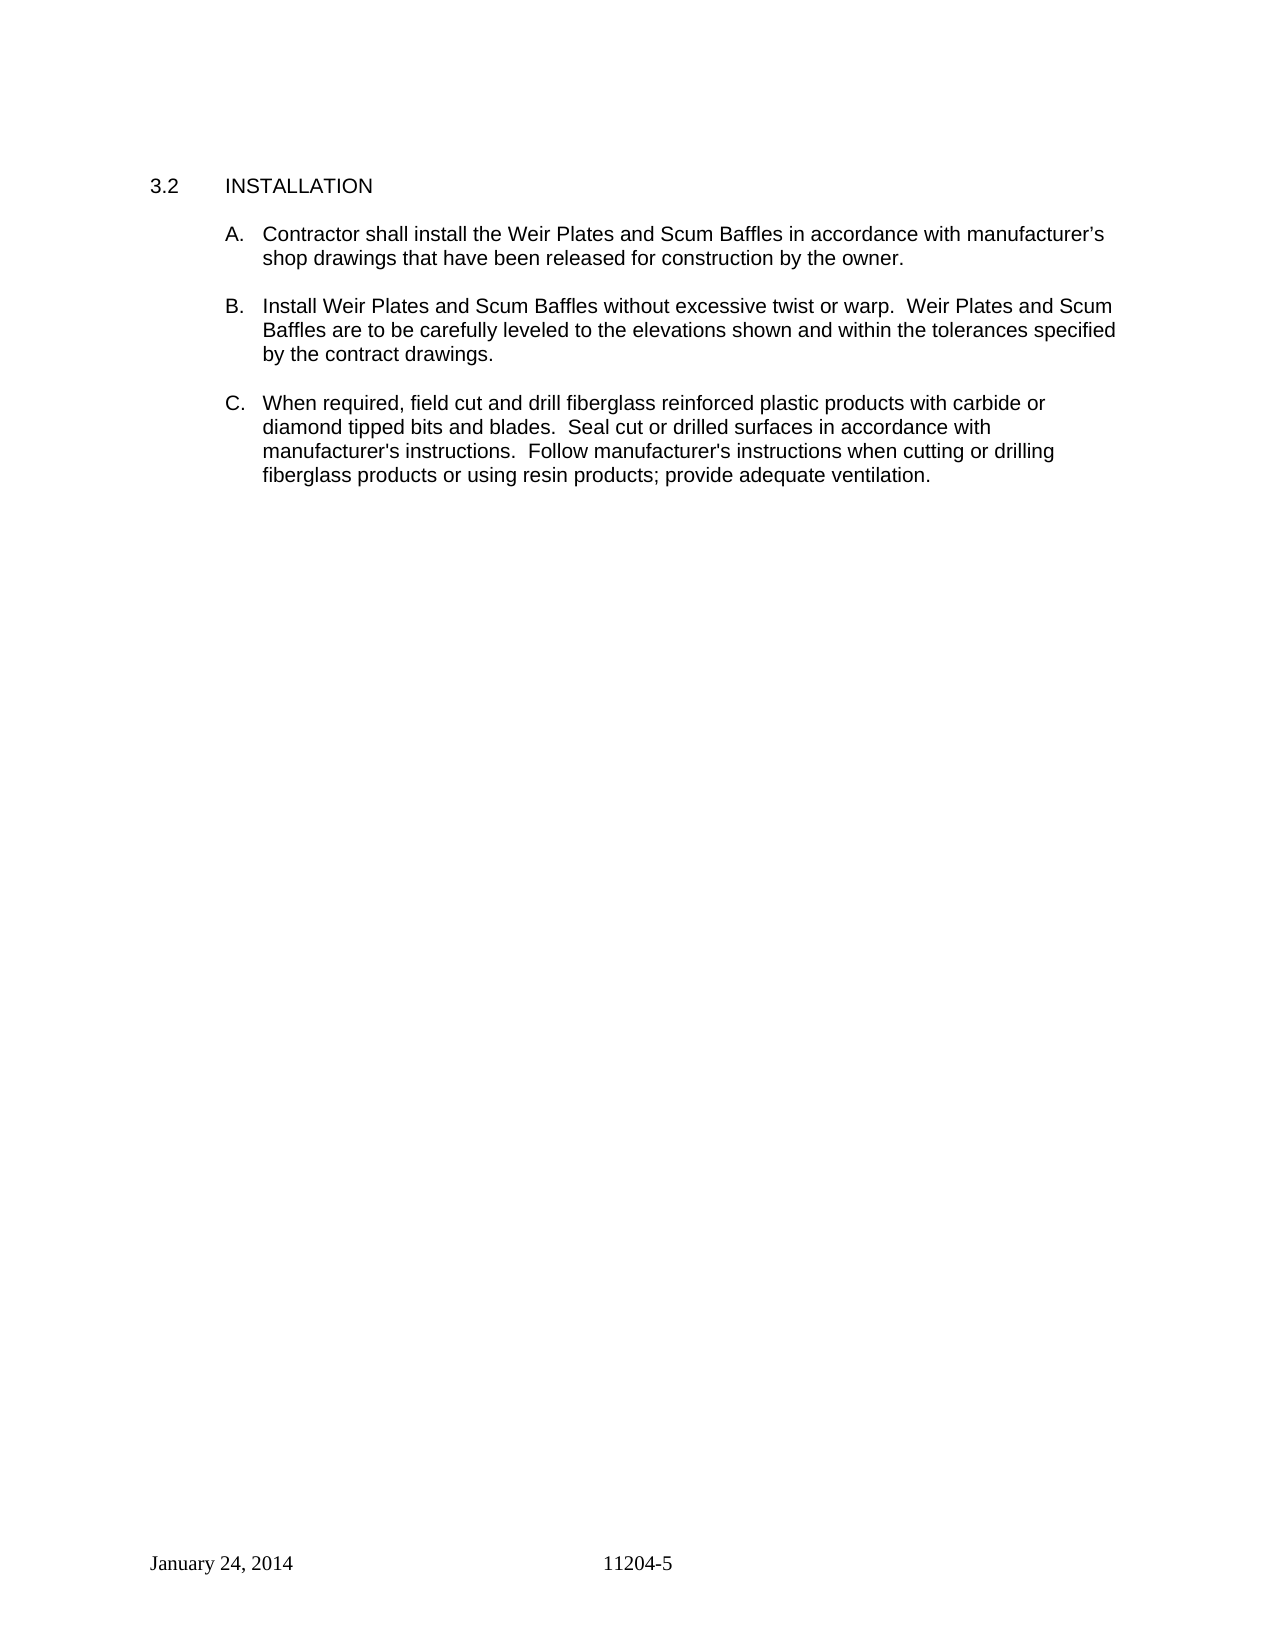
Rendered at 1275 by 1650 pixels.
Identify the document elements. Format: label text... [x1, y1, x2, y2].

text 3.2 INSTALLATION [150, 174, 1125, 198]
list Contractor shall install the Weir Plates and Scum Baffles in accordance with manufacturer’s shop drawings that have been released for construction by the owner. [225, 222, 1125, 270]
list When required, field cut and drill fiberglass reinforced plastic products with carbide or diamond tipped bits and blades. Seal cut or drilled surfaces in accordance with manufacturer's instructions. Follow manufacturer's instructions when cutting or drilling fiberglass products or using resin products; provide adequate ventilation. [225, 391, 1125, 487]
list Install Weir Plates and Scum Baffles without excessive twist or warp. Weir Plates and Scum Baffles are to be carefully leveled to the elevations shown and within the tolerances specified by the contract drawings. [225, 294, 1125, 366]
